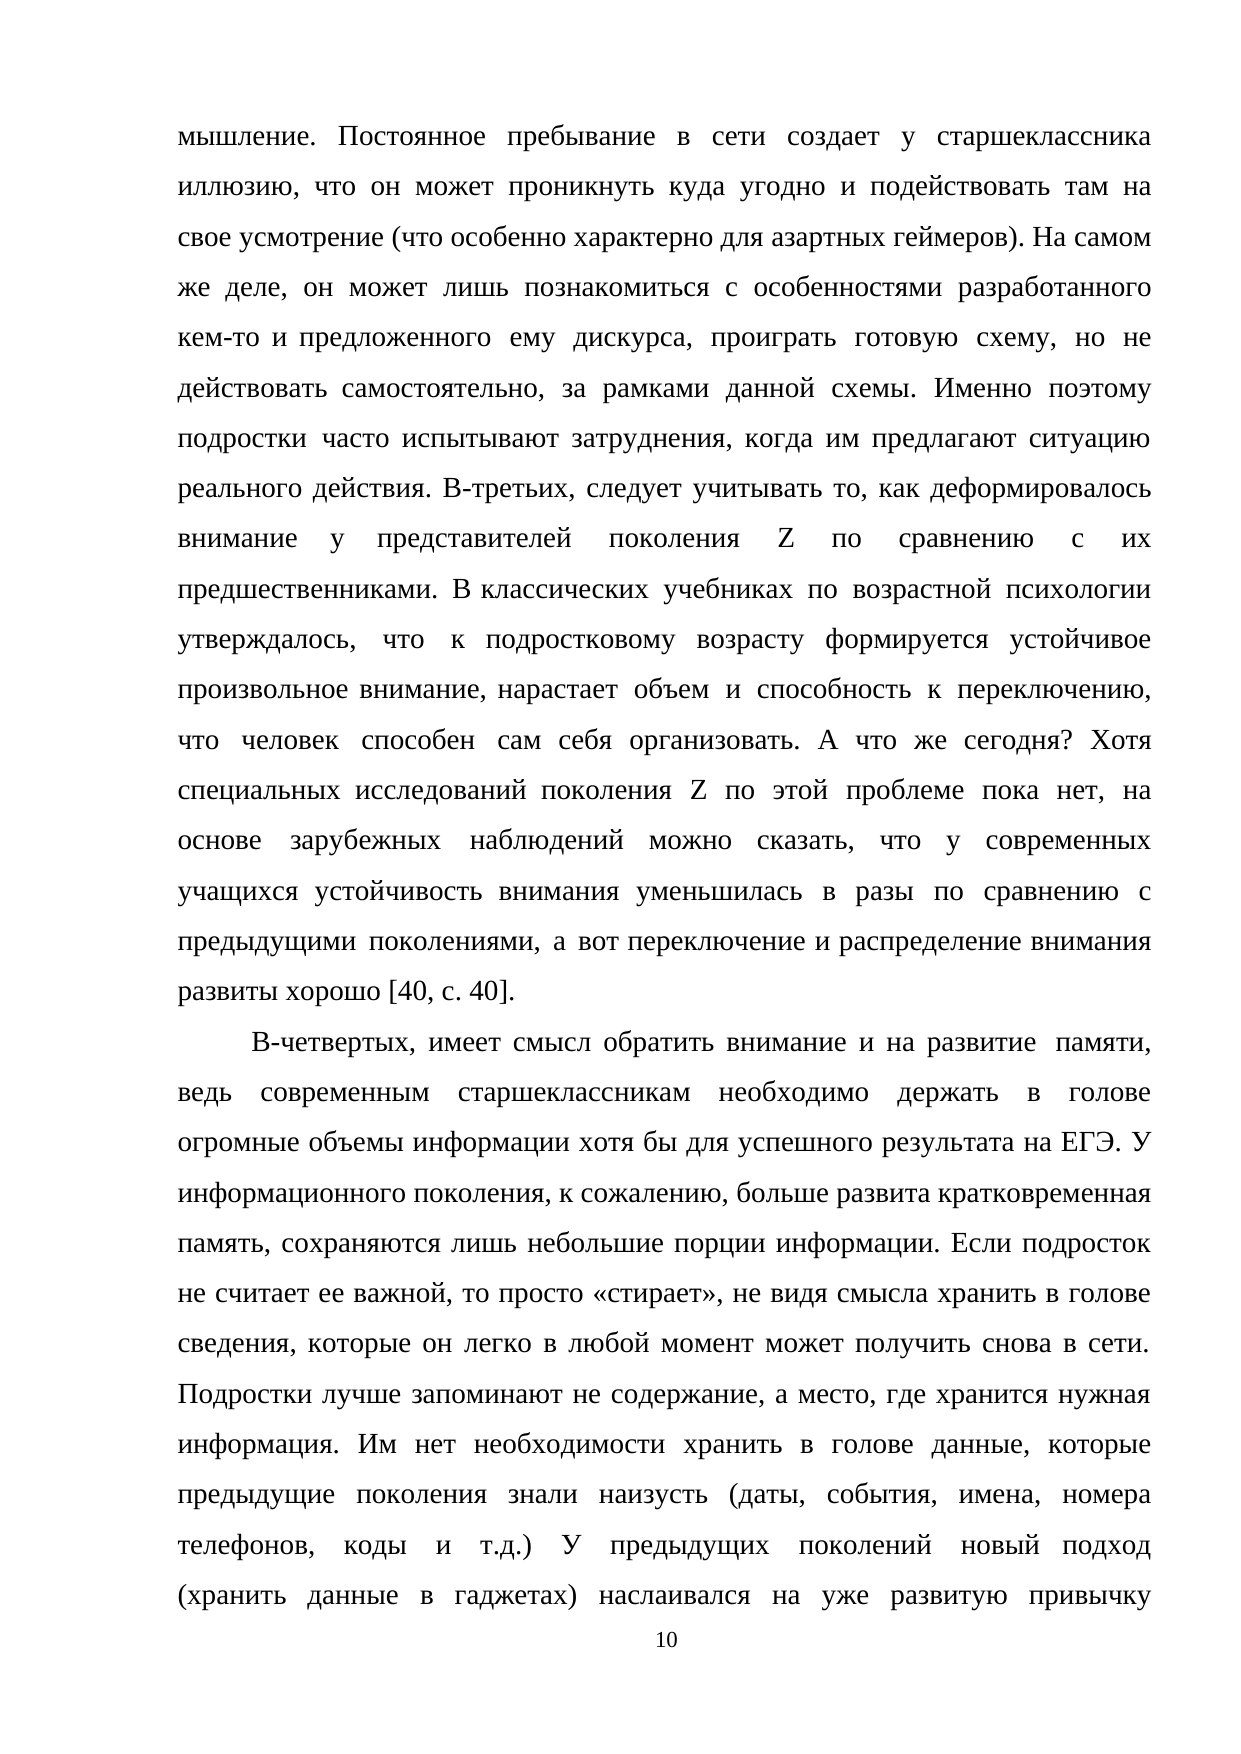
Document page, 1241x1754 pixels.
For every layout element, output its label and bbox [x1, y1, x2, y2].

text [177, 1024, 1152, 1611]
text [177, 118, 1152, 1007]
